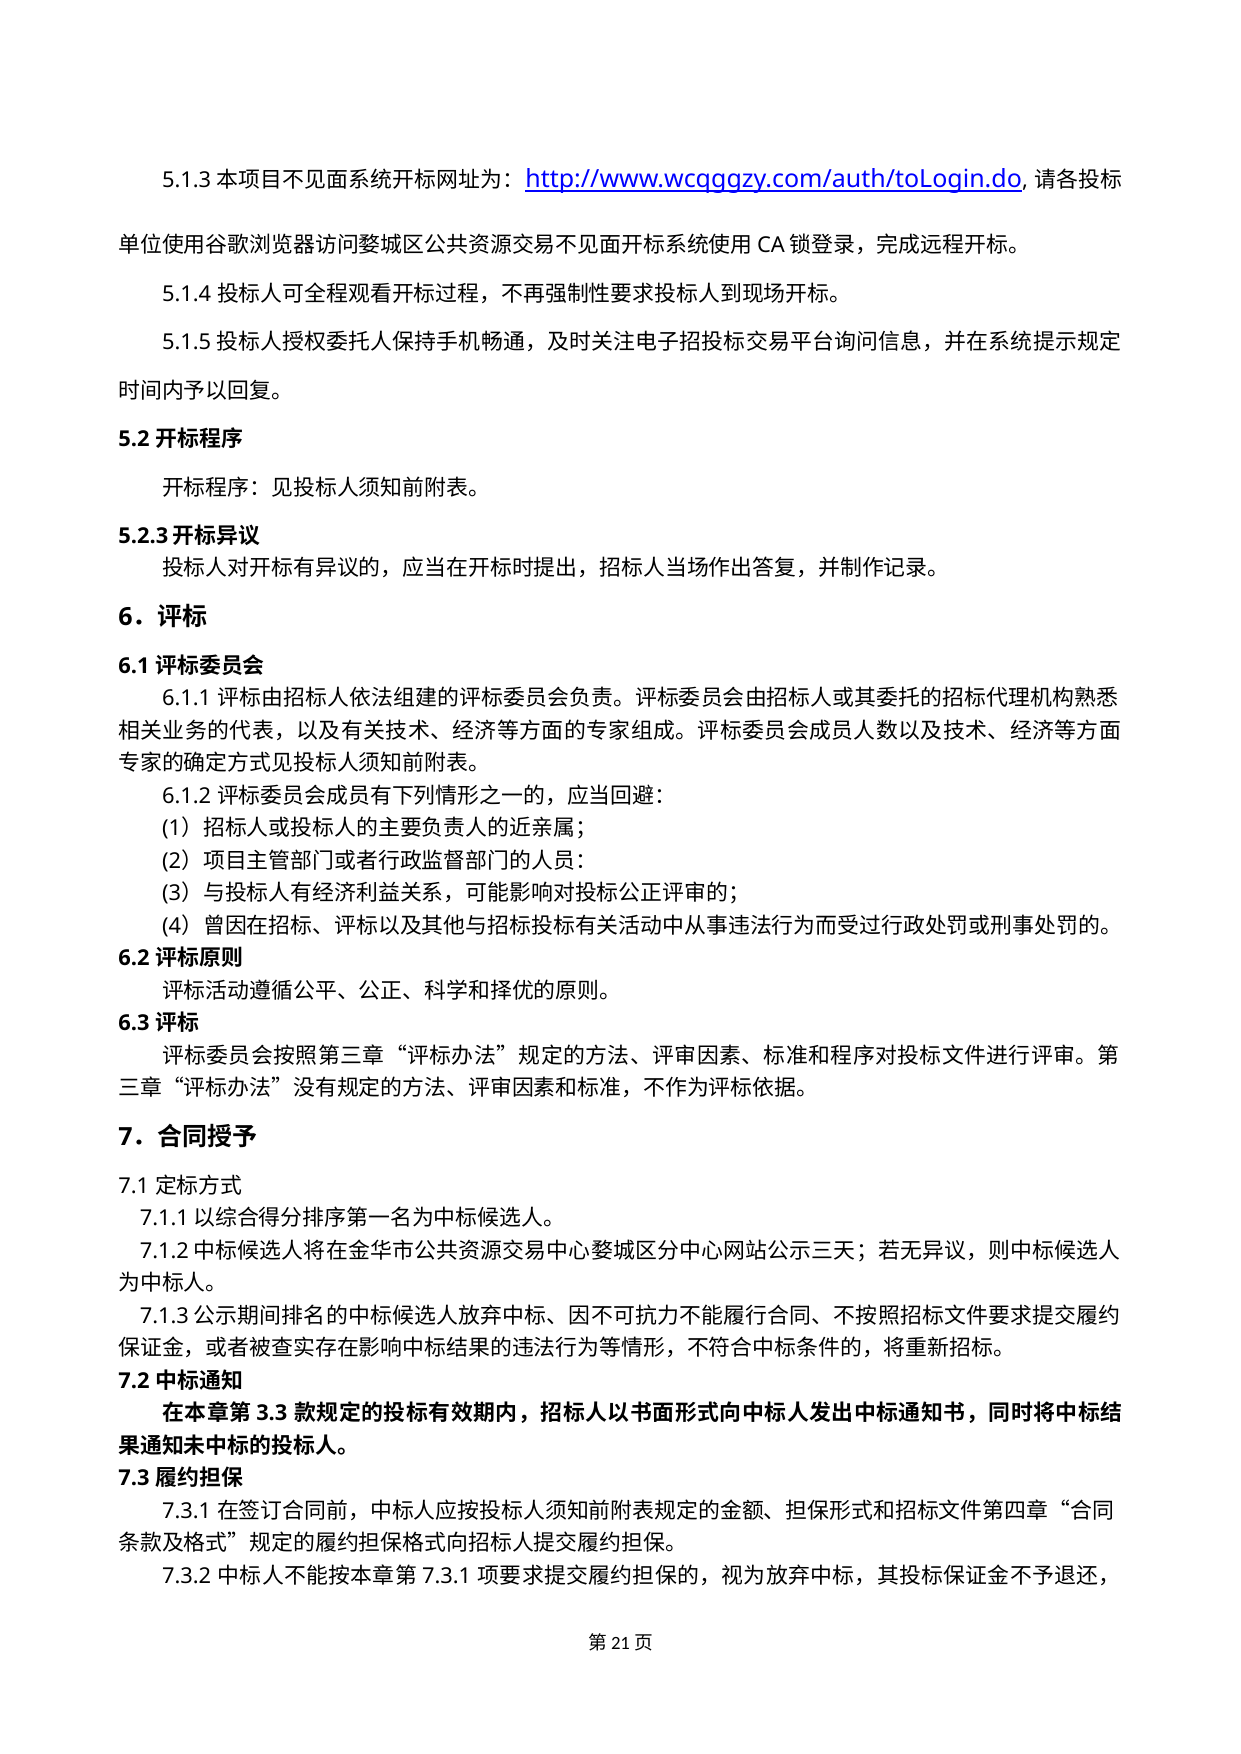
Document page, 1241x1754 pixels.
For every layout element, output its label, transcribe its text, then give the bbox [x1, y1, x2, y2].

subtitle 6.3 评标 [118, 1005, 1122, 1037]
text 5.1.5投标人授权委托人保持手机畅通，及时关注电子招投标交易平台询问信息，并在系统提示规定时间内予以回复。 [118, 324, 1122, 405]
text 条款及格式”规定的履约担保格式向招标人提交履约担保。 [118, 1525, 1122, 1557]
subtitle 6.2 评标原则 [118, 940, 1122, 972]
text 评标委员会按照第三章“评标办法”规定的方法、评审因素、标准和程序对投标文件进行评审。第三章“评标办法”没有规定的方法、评审因素和标准，不作为评标依据。 [118, 1037, 1122, 1102]
text 7.1.2中标候选人将在金华市公共资源交易中心婺城区分中心网站公示三天；若无异议，则中标候选人为中标人。 [118, 1232, 1122, 1297]
text 5.1.4 投标人可全程观看开标过程，不再强制性要求投标人到现场开标。 [118, 275, 1122, 308]
subtitle 7.2 中标通知 [118, 1362, 1122, 1395]
text (4）曾因在招标、评标以及其他与招标投标有关活动中从事违法行为而受过行政处罚或刑事处罚的。 [118, 907, 1122, 940]
text 在本章第3.3 款规定的投标有效期内，招标人以书面形式向中标人发出中标通知书，同时将中标结果通知未中标的投标人。 [118, 1395, 1122, 1460]
text 6.1.1 评标由招标人依法组建的评标委员会负责。评标委员会由招标人或其委托的招标代理机构熟悉相关业务的代表，以及有关技术、经济等方面的专家组成。评标委员会成员人数以及技术、经济等方面专家的确定方式见投标人须知前附表。 [118, 680, 1122, 777]
subtitle 6．评标 [118, 582, 1122, 647]
text 7.1.1以综合得分排序第一名为中标候选人。 [118, 1200, 1122, 1232]
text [118, 1557, 1122, 1590]
subtitle 7.3 履约担保 [118, 1460, 1122, 1492]
text 6.1.2 评标委员会成员有下列情形之一的，应当回避： [118, 777, 1122, 810]
subtitle 5.2 开标程序 [118, 421, 1122, 453]
subtitle 7．合同授予 [118, 1102, 1122, 1167]
text (2）项目主管部门或者行政监督部门的人员： [118, 842, 1122, 875]
text (3）与投标人有经济利益关系，可能影响对投标公正评审的； [118, 875, 1122, 907]
text 5.1.3本项目不见面系统开标网址为：http://www.wcqggzy.com/auth/toLogin.do, 请各投标单位使用谷歌浏览器访问婺城区公共资源交易不见面开标系统使用CA锁登录，完成远程开标。 [118, 146, 1122, 259]
text 7.1.3公示期间排名的中标候选人放弃中标、因不可抗力不能履行合同、不按照招标文件要求提交履约保证金，或者被查实存在影响中标结果的违法行为等情形，不符合中标条件的，将重新招标。 [118, 1297, 1122, 1362]
subtitle 6.1 评标委员会 [118, 647, 1122, 680]
subtitle 5.2.3开标异议 [118, 517, 1122, 550]
text 评标活动遵循公平、公正、科学和择优的原则。 [118, 972, 1122, 1005]
text (1）招标人或投标人的主要负责人的近亲属； [118, 810, 1122, 842]
text 7.3.1 在签订合同前，中标人应按投标人须知前附表规定的金额、担保形式和招标文件第四章“合同 [118, 1492, 1122, 1525]
text 投标人对开标有异议的，应当在开标时提出，招标人当场作出答复，并制作记录。 [118, 550, 1122, 582]
text 开标程序：见投标人须知前附表。 [118, 469, 1122, 502]
subtitle 7.1 定标方式 [118, 1167, 1122, 1200]
